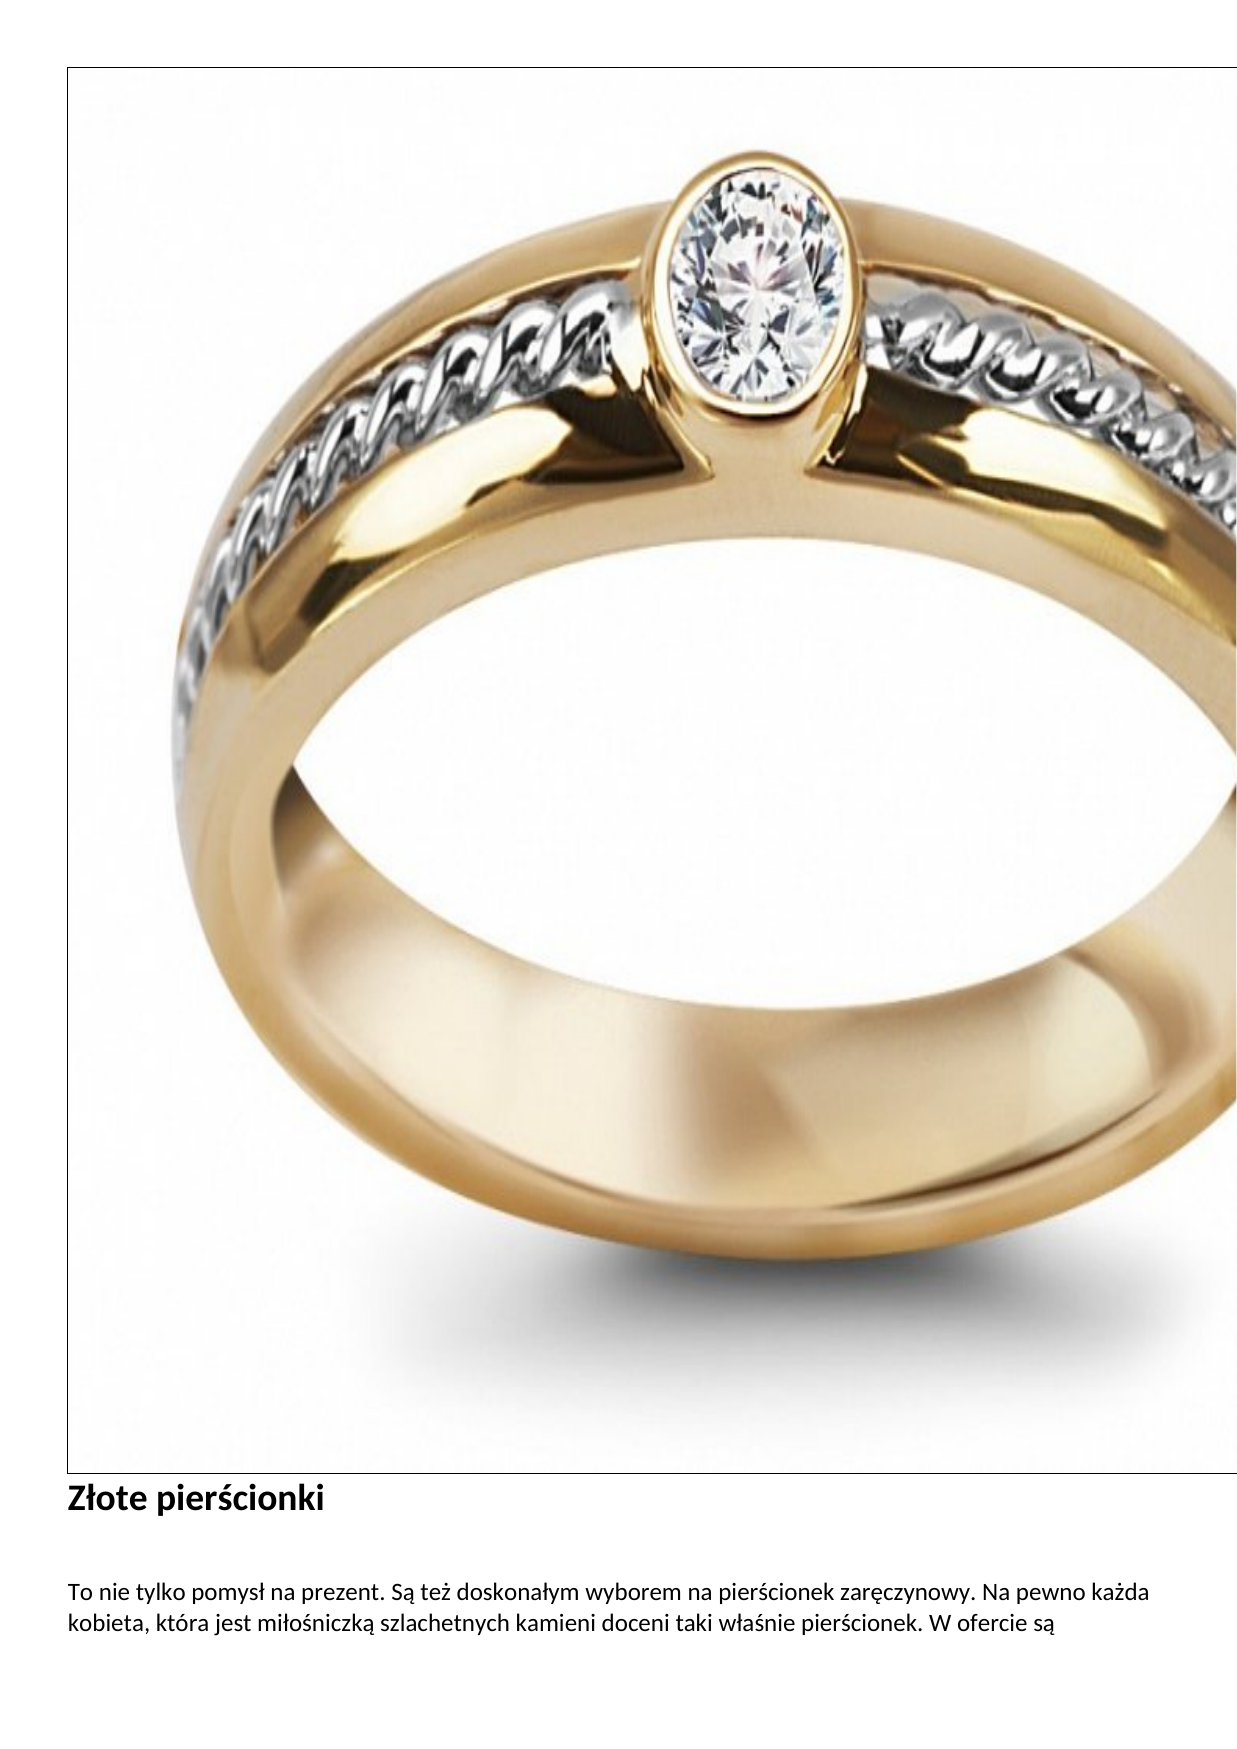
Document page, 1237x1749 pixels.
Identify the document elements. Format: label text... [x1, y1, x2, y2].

text Złote pierścionki [68, 1474, 1169, 1520]
picture [68, 68, 1237, 1473]
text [68, 1576, 1169, 1637]
